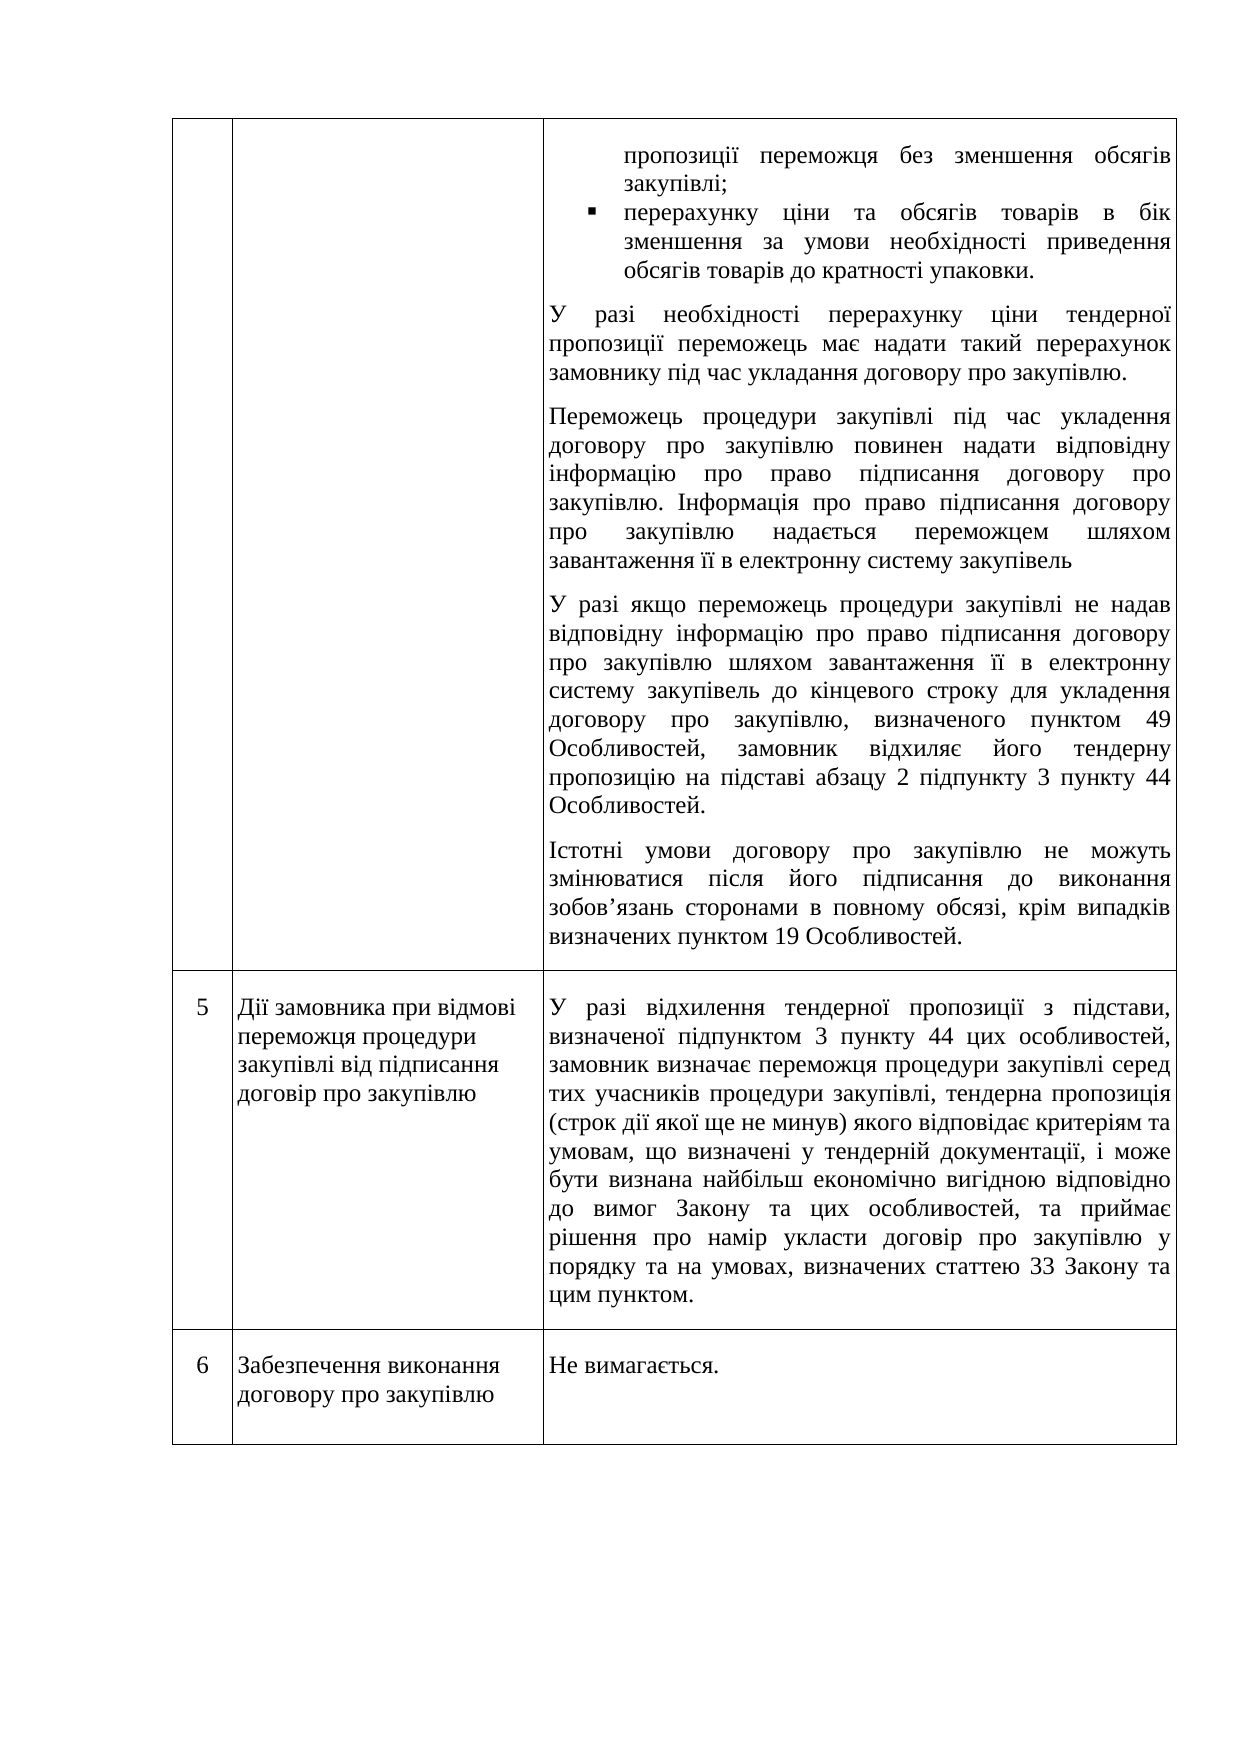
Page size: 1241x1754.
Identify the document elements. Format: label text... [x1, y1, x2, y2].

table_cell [544, 119, 1176, 970]
table_cell 6 [173, 1330, 232, 1444]
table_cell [233, 119, 543, 970]
table_cell Не вимагається. [544, 1330, 1176, 1444]
table_cell 5 [173, 971, 232, 1329]
table_cell Дії замовника при відмові переможця процедури закупівлі від підписання договір про закупівлю [233, 971, 543, 1329]
table_cell Забезпечення виконання договору про закупівлю [233, 1330, 543, 1444]
table_cell 4 [173, 119, 232, 970]
table_cell У разі відхилення тендерної пропозиції з підстави, визначеної підпунктом 3 пункту 44 цих особливостей, замовник визначає переможця процедури закупівлі серед тих учасників процедури закупівлі, тендерна пропозиція (строк дії якої ще не минув) якого відповідає критеріям та умовам, що визначені у тендерній документації, і може бути визнана найбільш економічно вигідною відповідно до вимог Закону та цих особливостей, та приймає рішення про намір укласти договір про закупівлю у порядку та на умовах, визначених статтею 33 Закону та цим пунктом. [544, 971, 1176, 1329]
